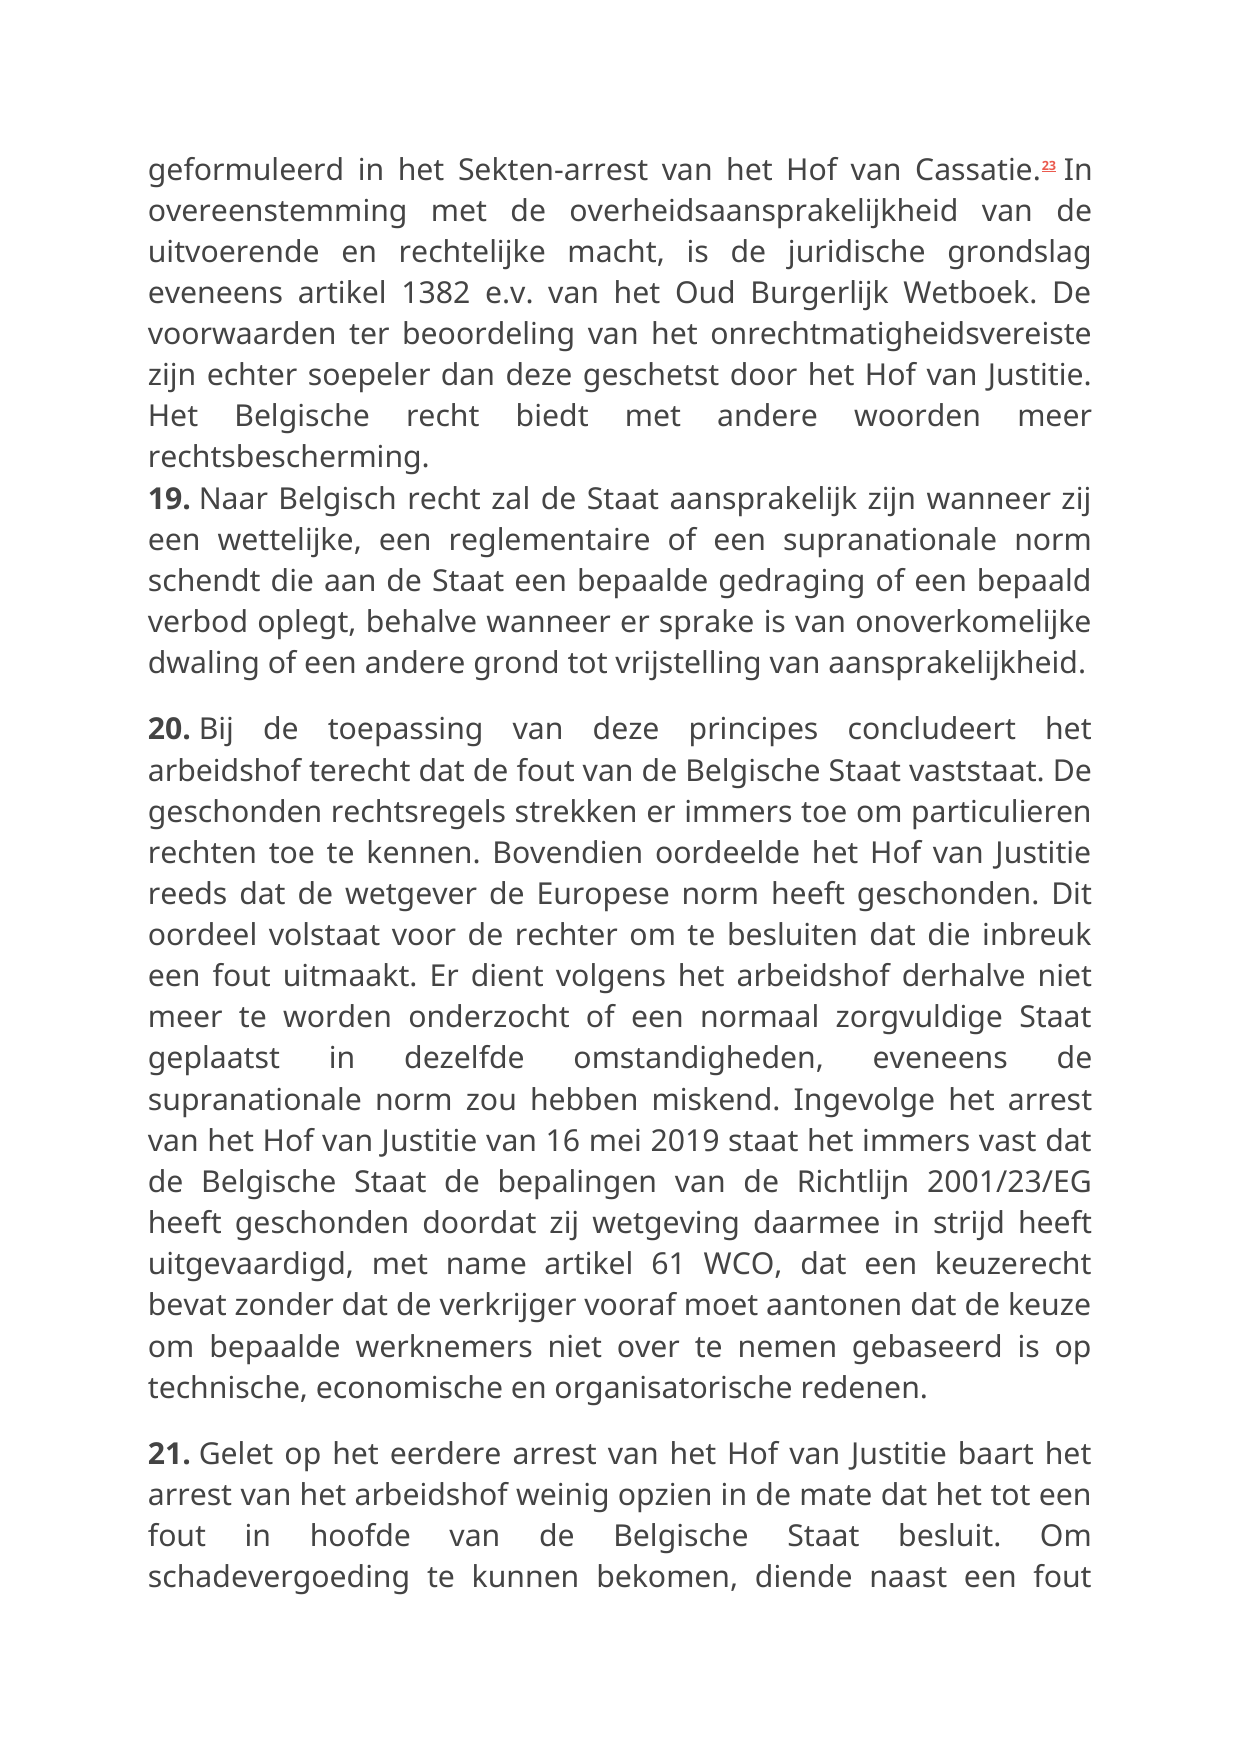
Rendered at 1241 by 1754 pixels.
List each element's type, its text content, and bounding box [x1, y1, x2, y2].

text 19. Naar Belgisch recht zal de Staat aansprakelijk zijn wanneer zij een wettelijke, een reglementaire of een supranationale norm schendt die aan de Staat een bepaalde gedraging of een bepaald verbod oplegt, behalve wanneer er sprake is van onoverkomelijke dwaling of een andere grond tot vrijstelling van aansprakelijkheid. [148, 477, 1093, 682]
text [148, 1432, 1093, 1597]
text 20. Bij de toepassing van deze principes concludeert het arbeidshof terecht dat de fout van de Belgische Staat vaststaat. De geschonden rechtsregels strekken er immers toe om particulieren rechten toe te kennen. Bovendien oordeelde het Hof van Justitie reeds dat de wetgever de Europese norm heeft geschonden. Dit oordeel volstaat voor de rechter om te besluiten dat die inbreuk een fout uitmaakt. Er dient volgens het arbeidshof derhalve niet meer te worden onderzocht of een normaal zorgvuldige Staat geplaatst in dezelfde omstandigheden, eveneens de supranationale norm zou hebben miskend. Ingevolge het arrest van het Hof van Justitie van 16 mei 2019 staat het immers vast dat de Belgische Staat de bepalingen van de Richtlijn 2001/23/EG heeft geschonden doordat zij wetgeving daarmee in strijd heeft uitgevaardigd, met name artikel 61 WCO, dat een keuzerecht bevat zonder dat de verkrijger vooraf moet aantonen dat de keuze om bepaalde werknemers niet over te nemen gebaseerd is op technische, economische en organisatorische redenen. [148, 707, 1093, 1407]
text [148, 148, 1093, 477]
